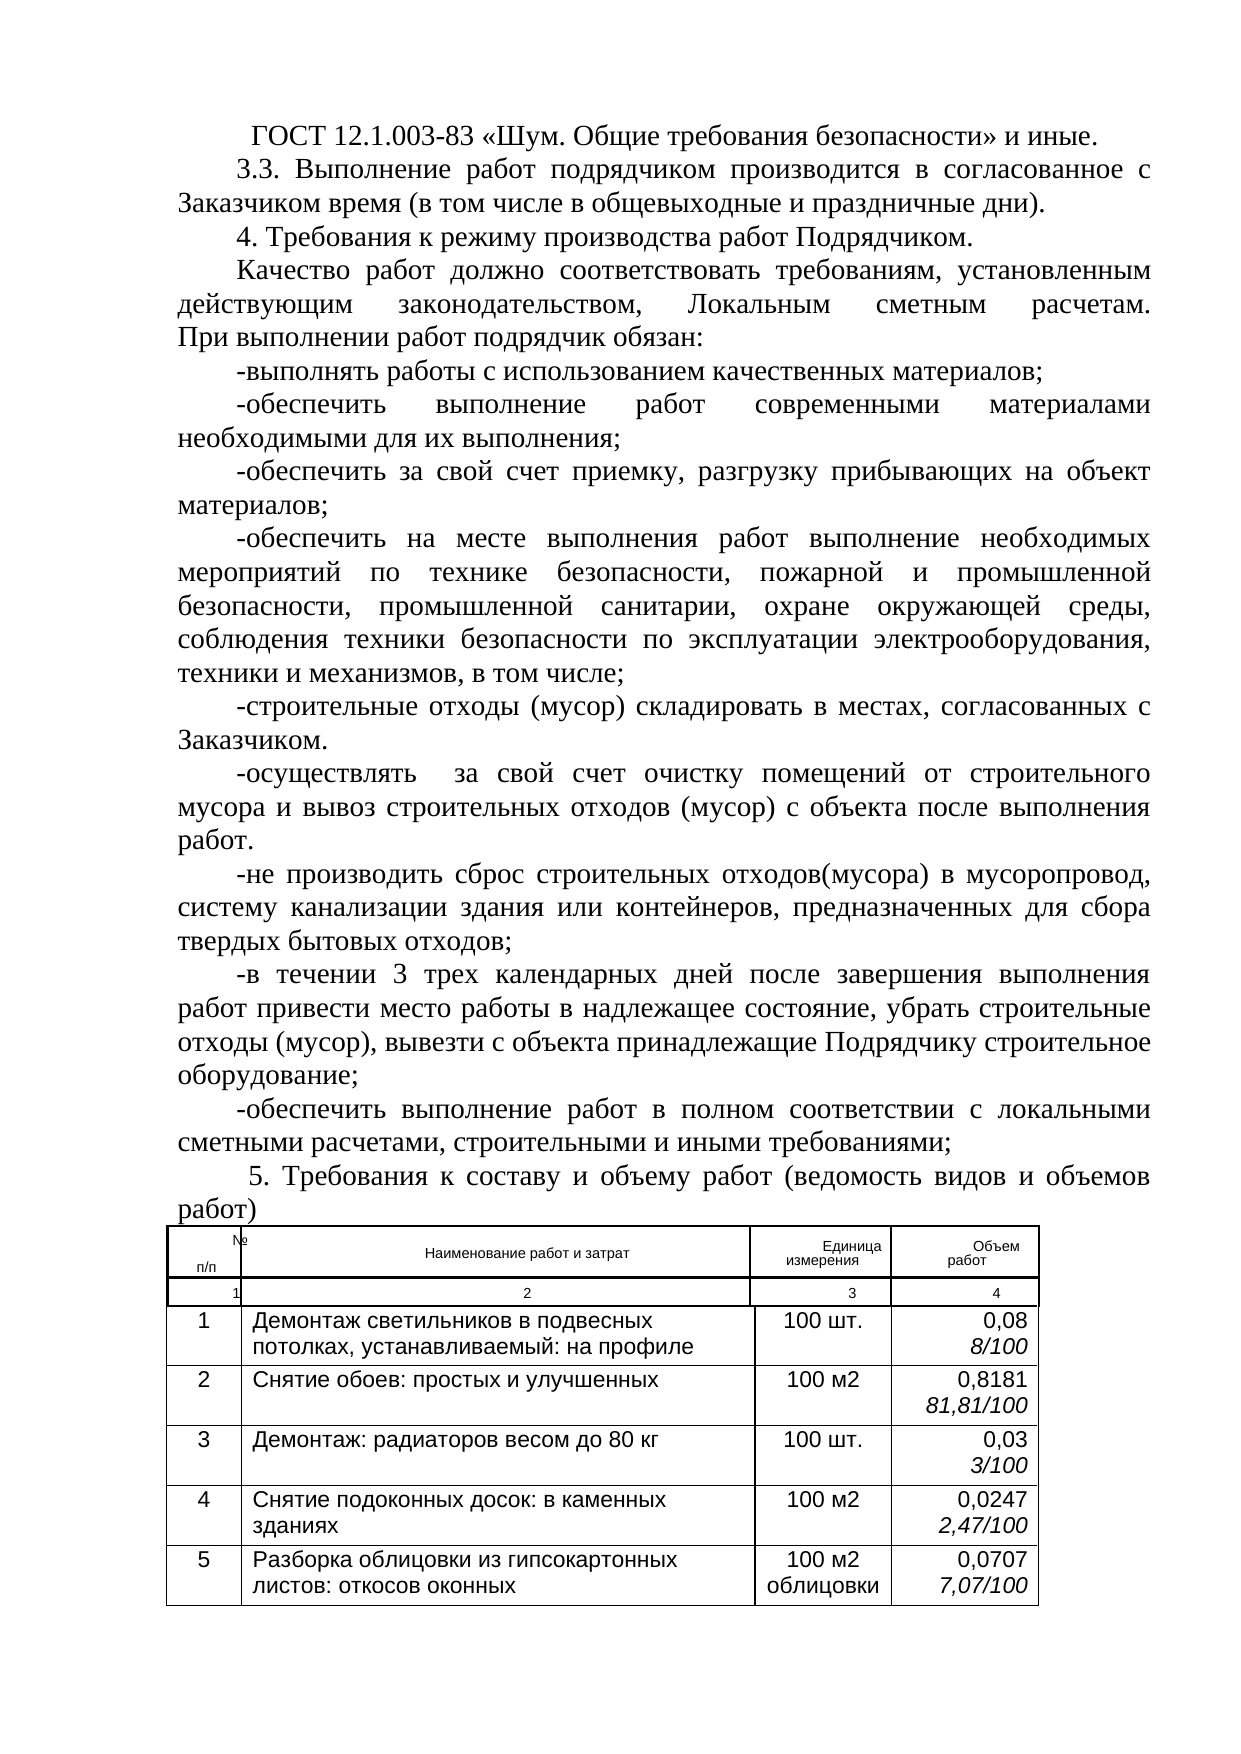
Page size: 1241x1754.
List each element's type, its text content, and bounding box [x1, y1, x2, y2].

text -обеспечить за свой счет приемку, разгрузку прибывающих на объект материалов; [177, 453, 1152, 521]
table_cell 100 м2 [756, 1486, 891, 1545]
table_header Наименование работ и затрат [242, 1227, 749, 1276]
table_cell 0,0247 2,47/100 [892, 1485, 1038, 1545]
table_cell 0,03 3/100 [892, 1425, 1038, 1485]
table_cell 3 [167, 1426, 241, 1485]
table_header № п/п [169, 1227, 240, 1276]
table_cell 0,08 8/100 [892, 1305, 1038, 1365]
text 3.3. Выполнение работ подрядчиком производится в согласованное с Заказчиком время (в том числе в общевыходные и праздничные дни). [177, 152, 1152, 219]
table_cell 0,0707 7,07/100 [892, 1545, 1038, 1605]
table_cell 4 [892, 1279, 1038, 1305]
text -строительные отходы (мусор) складировать в местах, согласованных с Заказчиком. [177, 688, 1152, 755]
table_cell 100 шт. [756, 1426, 891, 1485]
text -обеспечить выполнение работ в полном соответствии с локальными сметными расчетами, строительными и иными требованиями; [177, 1091, 1152, 1158]
table_cell 100 м2 облицовки [756, 1546, 891, 1605]
table_header Объем работ [892, 1227, 1038, 1276]
text 5. Требования к составу и объему работ (ведомость видов и объемов работ) [177, 1158, 1152, 1225]
table_cell 100 шт. [756, 1307, 891, 1365]
text -выполнять работы с использованием качественных материалов; [177, 353, 1152, 386]
table_cell Снятие обоев: простых и улучшенных [242, 1366, 754, 1425]
table_header Единица измерения [751, 1227, 890, 1276]
table_cell 5 [167, 1546, 241, 1605]
table_cell 4 [167, 1486, 241, 1545]
text -в течении 3 трех календарных дней после завершения выполнения работ привести место работы в надлежащее состояние, убрать строительные отходы (мусор), вывезти с объекта принадлежащие Подрядчику строительное оборудование; [177, 957, 1152, 1091]
text 4. Требования к режиму производства работ Подрядчиком. [177, 219, 1152, 252]
text ГОСТ 12.1.003-83 «Шум. Общие требования безопасности» и иные. [177, 118, 1152, 152]
text -не производить сброс строительных отходов(мусора) в мусоропровод, систему канализации здания или контейнеров, предназначенных для сбора твердых бытовых отходов; [177, 856, 1152, 957]
table_cell Снятие подоконных досок: в каменных зданиях [242, 1486, 754, 1545]
text -осуществлять за свой счет очистку помещений от строительного мусора и вывоз строительных отходов (мусор) с объекта после выполнения работ. [177, 755, 1152, 856]
table_cell Демонтаж светильников в подвесных потолках, устанавливаемый: на профиле [242, 1307, 754, 1365]
table_cell 1 [169, 1279, 240, 1305]
table_cell 100 м2 [756, 1366, 891, 1425]
text -обеспечить на месте выполнения работ выполнение необходимых мероприятий по технике безопасности, пожарной и промышленной безопасности, промышленной санитарии, охране окружающей среды, соблюдения техники безопасности по эксплуатации электрооборудования, техники и механизмов, в том числе; [177, 521, 1152, 688]
table_cell 0,8181 81,81/100 [892, 1365, 1038, 1425]
text Качество работ должно соответствовать требованиям, установленным действующим законодательством, Локальным сметным расчетам. При выполнении работ подрядчик обязан: [177, 252, 1152, 353]
table_cell 2 [242, 1279, 749, 1305]
table_cell 1 [167, 1307, 241, 1365]
text -обеспечить выполнение работ современными материалами необходимыми для их выполнения; [177, 386, 1152, 453]
table_cell 2 [167, 1366, 241, 1425]
table_cell Демонтаж: радиаторов весом до 80 кг [242, 1426, 754, 1485]
table_cell Разборка облицовки из гипсокартонных листов: откосов оконных [242, 1546, 754, 1605]
table_cell 3 [751, 1279, 890, 1305]
